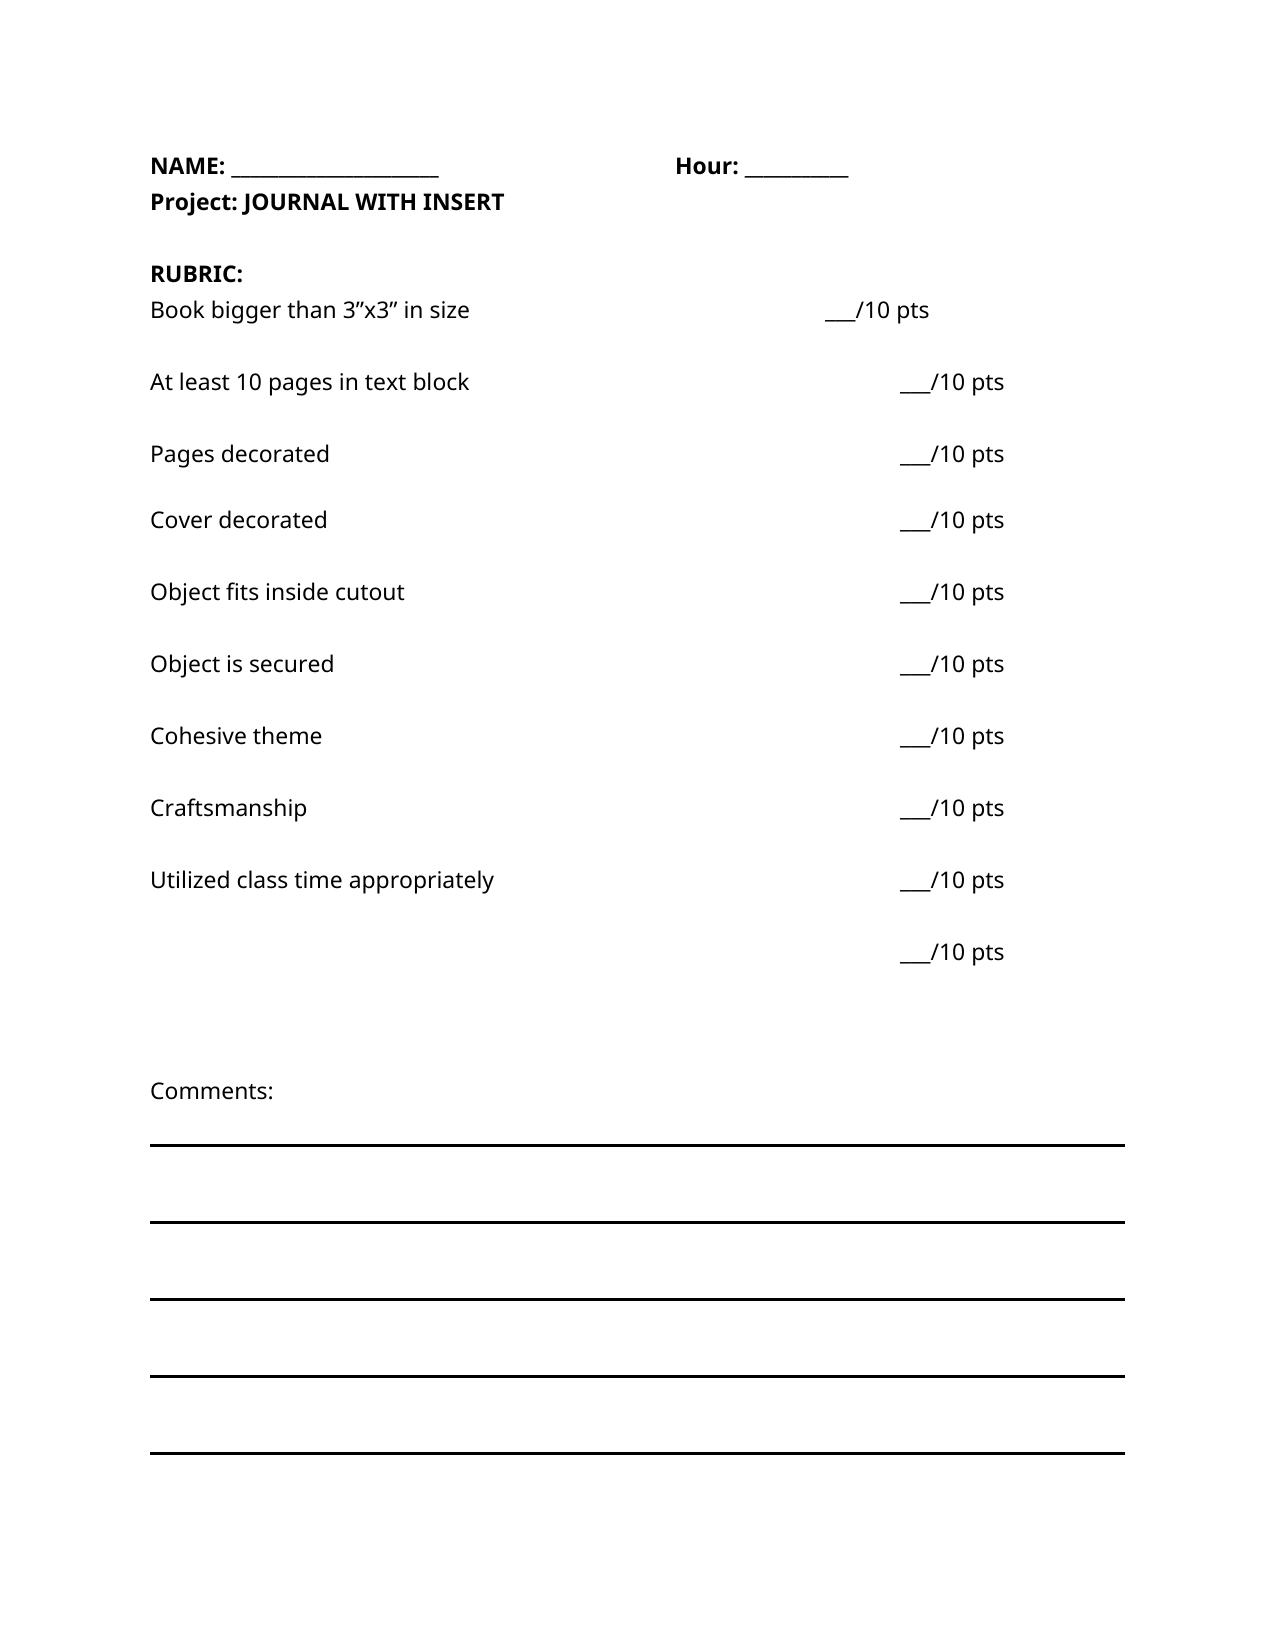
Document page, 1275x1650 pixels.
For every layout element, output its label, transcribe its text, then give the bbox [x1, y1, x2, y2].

text RUBRIC: [150, 258, 1125, 289]
text At least 10 pages in text block ___/10 pts [150, 366, 1125, 397]
text NAME: ______________________ Hour: ___________ [150, 150, 1125, 181]
text Cover decorated ___/10 pts [150, 504, 1125, 536]
text Pages decorated ___/10 pts [150, 437, 1125, 469]
text Project: JOURNAL WITH INSERT [150, 186, 1125, 217]
text Craftsmanship ___/10 pts [150, 792, 1125, 823]
text Object is secured ___/10 pts [150, 648, 1125, 679]
text Book bigger than 3”x3” in size ___/10 pts [150, 294, 1125, 325]
text Comments: [150, 1074, 1125, 1106]
text ___/10 pts [150, 936, 1125, 967]
text Cohesive theme ___/10 pts [150, 720, 1125, 751]
text Object fits inside cutout ___/10 pts [150, 576, 1125, 608]
text Utilized class time appropriately ___/10 pts [150, 864, 1125, 895]
